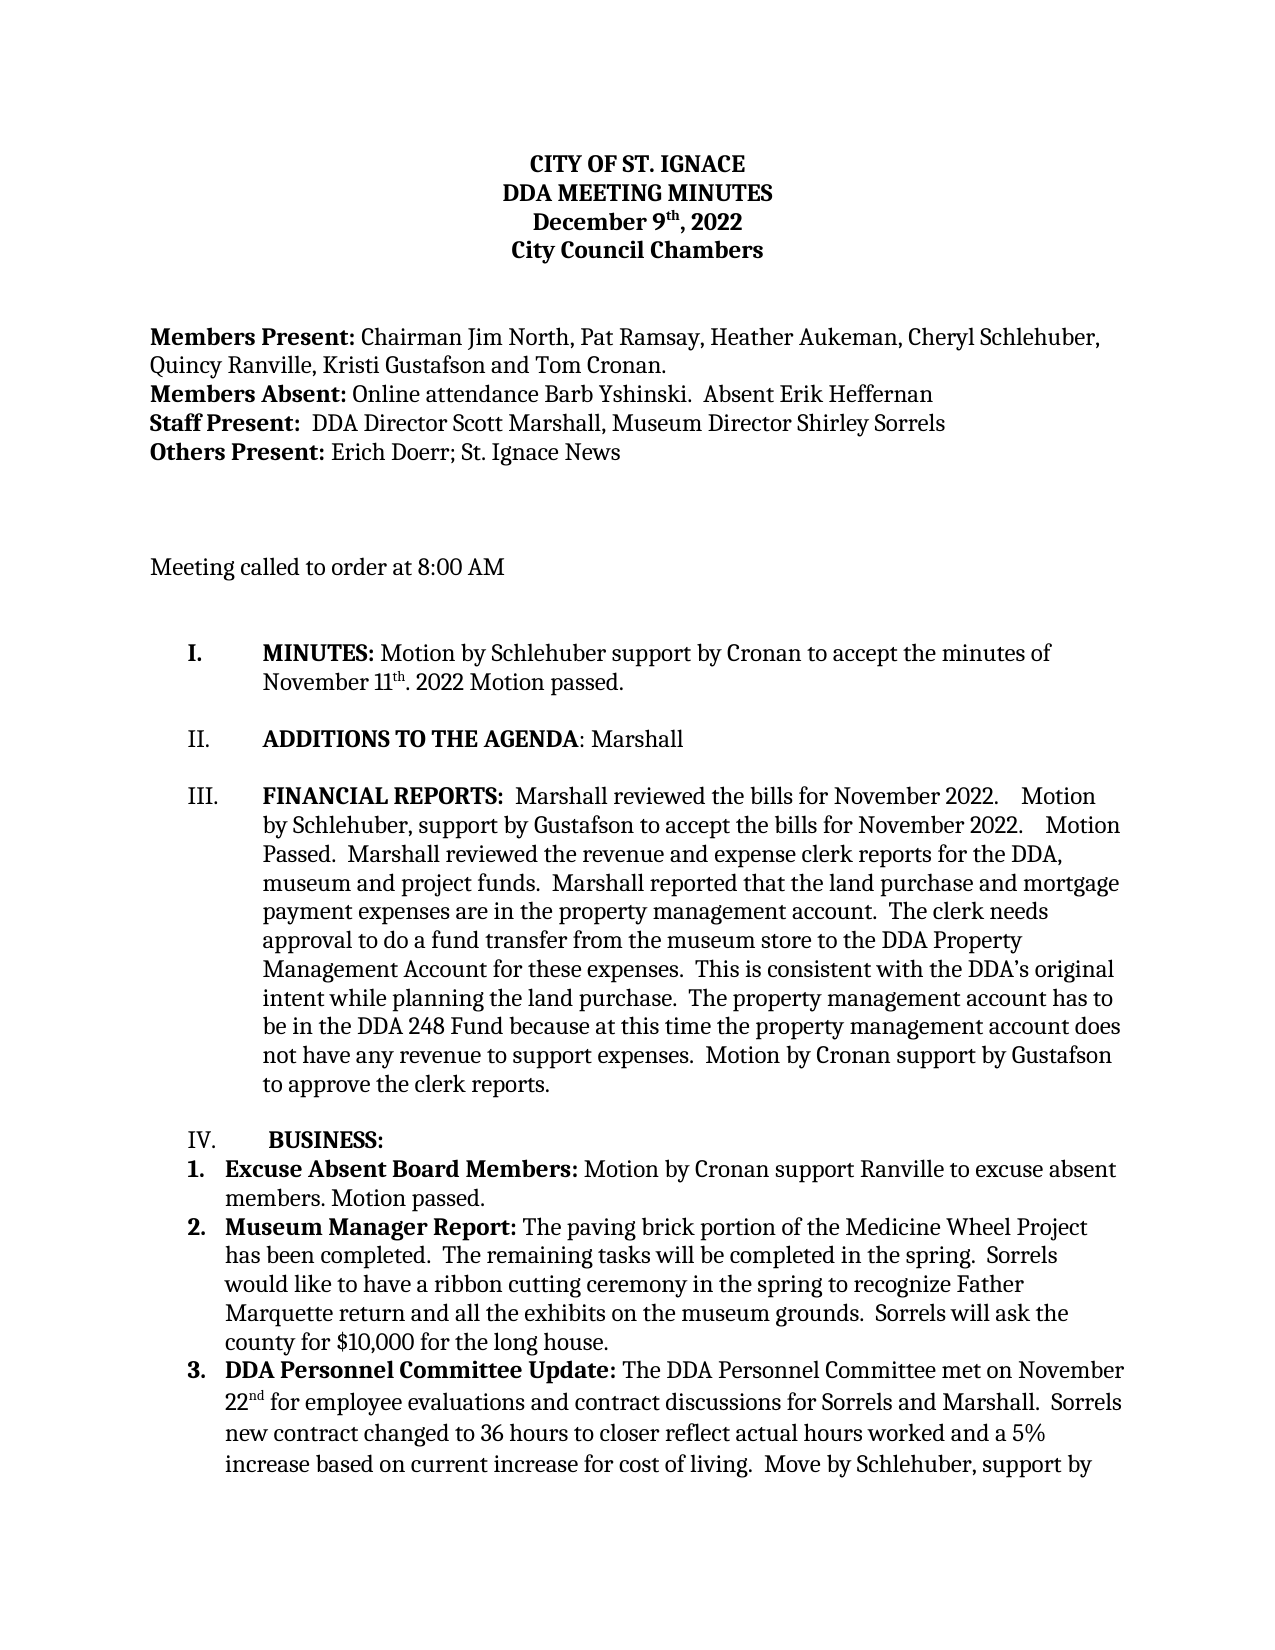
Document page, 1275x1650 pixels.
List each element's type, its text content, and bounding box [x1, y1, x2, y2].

list Excuse Absent Board Members: Motion by Cronan support Ranville to excuse absent members. Motion passed. [187, 1155, 1125, 1213]
list FINANCIAL REPORTS: Marshall reviewed the bills for November 2022. Motion by Schlehuber, support by Gustafson to accept the bills for November 2022. Motion Passed. Marshall reviewed the revenue and expense clerk reports for the DDA, museum and project funds. Marshall reported that the land purchase and mortgage payment expenses are in the property management account. The clerk needs approval to do a fund transfer from the museum store to the DDA Property Management Account for these expenses. This is consistent with the DDA’s original intent while planning the land purchase. The property management account has to be in the DDA 248 Fund because at this time the property management account does not have any revenue to support expenses. Motion by Cronan support by Gustafson to approve the clerk reports. [187, 782, 1125, 1126]
text DDA MEETING MINUTES [150, 179, 1125, 207]
text Members Present: Chairman Jim North, Pat Ramsay, Heather Aukeman, Cheryl Schlehuber, Quincy Ranville, Kristi Gustafson and Tom Cronan. [150, 322, 1125, 380]
list Museum Manager Report: The paving brick portion of the Medicine Wheel Project has been completed. The remaining tasks will be completed in the spring. Sorrels would like to have a ribbon cutting ceremony in the spring to recognize Father Marquette return and all the exhibits on the museum grounds. Sorrels will ask the county for $10,000 for the long house. [187, 1213, 1125, 1356]
list MINUTES: Motion by Schlehuber support by Cronan to accept the minutes of November 11th. 2022 Motion passed. [187, 639, 1125, 725]
text Members Absent: Online attendance Barb Yshinski. Absent Erik Heffernan [150, 380, 1125, 409]
list BUSINESS: [187, 1126, 1125, 1155]
text Others Present: Erich Doerr; St. Ignace News [150, 437, 1125, 466]
list ADDITIONS TO THE AGENDA: Marshall [187, 725, 1125, 753]
text CITY OF ST. IGNACE [150, 150, 1125, 179]
text Staff Present: DDA Director Scott Marshall, Museum Director Shirley Sorrels [150, 409, 1125, 437]
text Meeting called to order at 8:00 AM [150, 524, 1125, 581]
text December 9th, 2022 City Council Chambers [150, 207, 1125, 265]
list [187, 1356, 1125, 1478]
